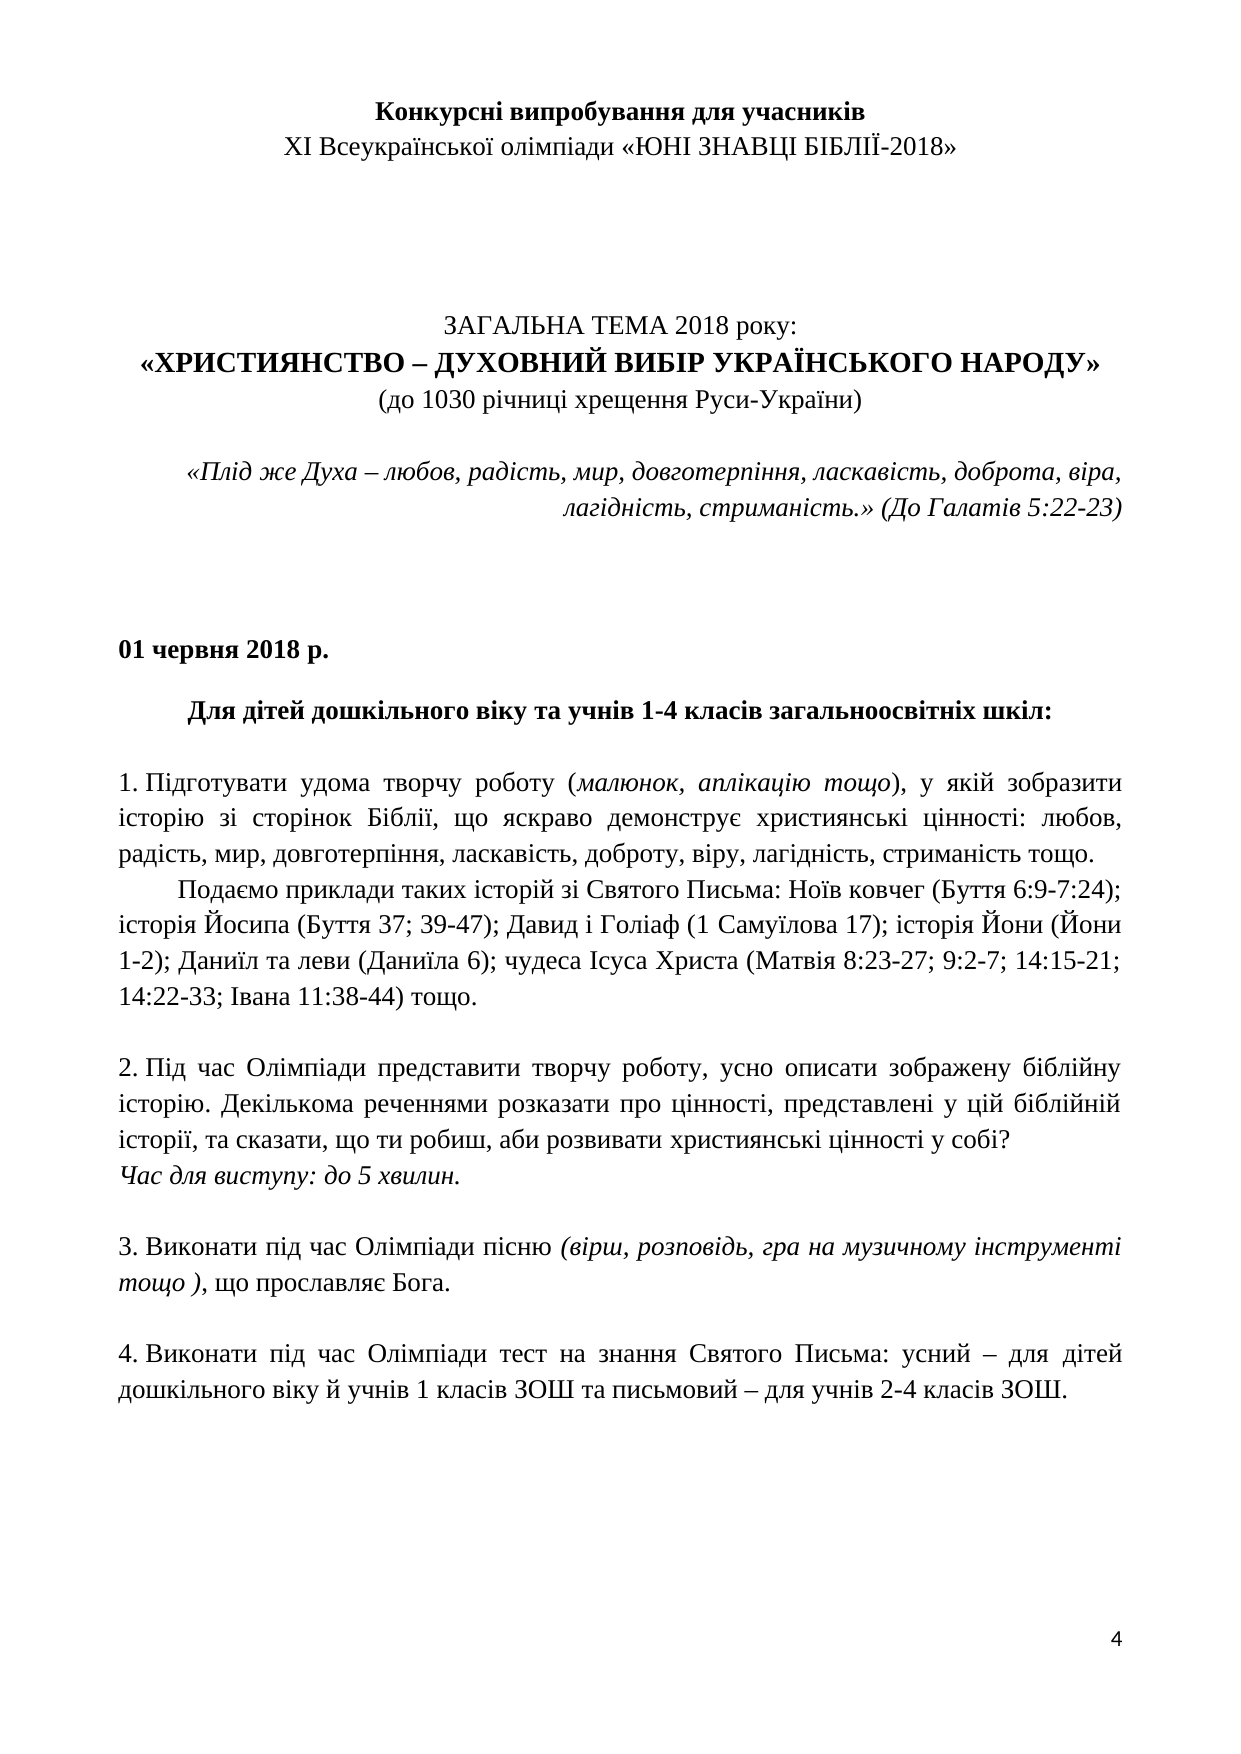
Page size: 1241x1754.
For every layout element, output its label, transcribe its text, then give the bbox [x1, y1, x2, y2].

text 1. Підготувати удома творчу роботу (малюнок, аплікацію тощо), у якій зобразити історію зі сторінок Біблії, що яскраво демонструє християнські цінності: любов, радість, мир, довготерпіння, ласкавість, доброту, віру, лагідність, стриманість тощо. [118, 766, 1122, 868]
text 4. Виконати під час Олімпіади тест на знання Святого Письма: усний – для дітей дошкільного віку й учнів 1 класів ЗОШ та письмовий – для учнів 2-4 класів ЗОШ. [118, 1337, 1122, 1404]
text 01 червня 2018 р. [118, 633, 1122, 665]
text Конкурсні випробування для учасників [118, 95, 1122, 126]
text Час для виступу: до 5 хвилин. [118, 1159, 1122, 1190]
text 3. Виконати під час Олімпіади пісню (вірш, розповідь, гра на музичному інструменті тощо ), що прославляє Бога. [118, 1230, 1122, 1297]
text XІ Всеукраїнської олімпіади «ЮНІ ЗНАВЦІ БІБЛІЇ-2018» [118, 131, 1122, 162]
text «Плід же Духа – любов, радість, мир, довготерпіння, ласкавість, доброта, віра, лагідність, стриманість.» (До Галатів 5:22-23) [118, 455, 1122, 522]
text (до 1030 річниці хрещення Руси-України) [118, 383, 1122, 414]
text ЗАГАЛЬНА тема 2018 року: [118, 309, 1122, 340]
text «ХРИСТИЯНСТВО – ДУХОВНИЙ ВИБІР УКРАЇНСЬКОГО НАРОДУ» [118, 345, 1122, 378]
text 2. Під час Олімпіади представити творчу роботу, усно описати зображену біблійну історію. Декількома реченнями розказати про цінності, представлені у цій біблійній історії, та сказати, що ти робиш, аби розвивати християнські цінності у собі? [118, 1052, 1122, 1154]
text Подаємо приклади таких історій зі Святого Письма: Ноїв ковчег (Буття 6:9-7:24); історія Йосипа (Буття 37; 39-47); Давид і Голіаф (1 Самуїлова 17); історія Йони (Йони 1-2); Даниїл та леви (Даниїла 6); чудеса Ісуса Христа (Матвія 8:23-27; 9:2-7; 14:15-21; 14:22-33; Івана 11:38-44) тощо. [118, 873, 1122, 1011]
text Для дітей дошкільного віку та учнів 1-4 класів загальноосвітніх шкіл: [118, 694, 1122, 725]
